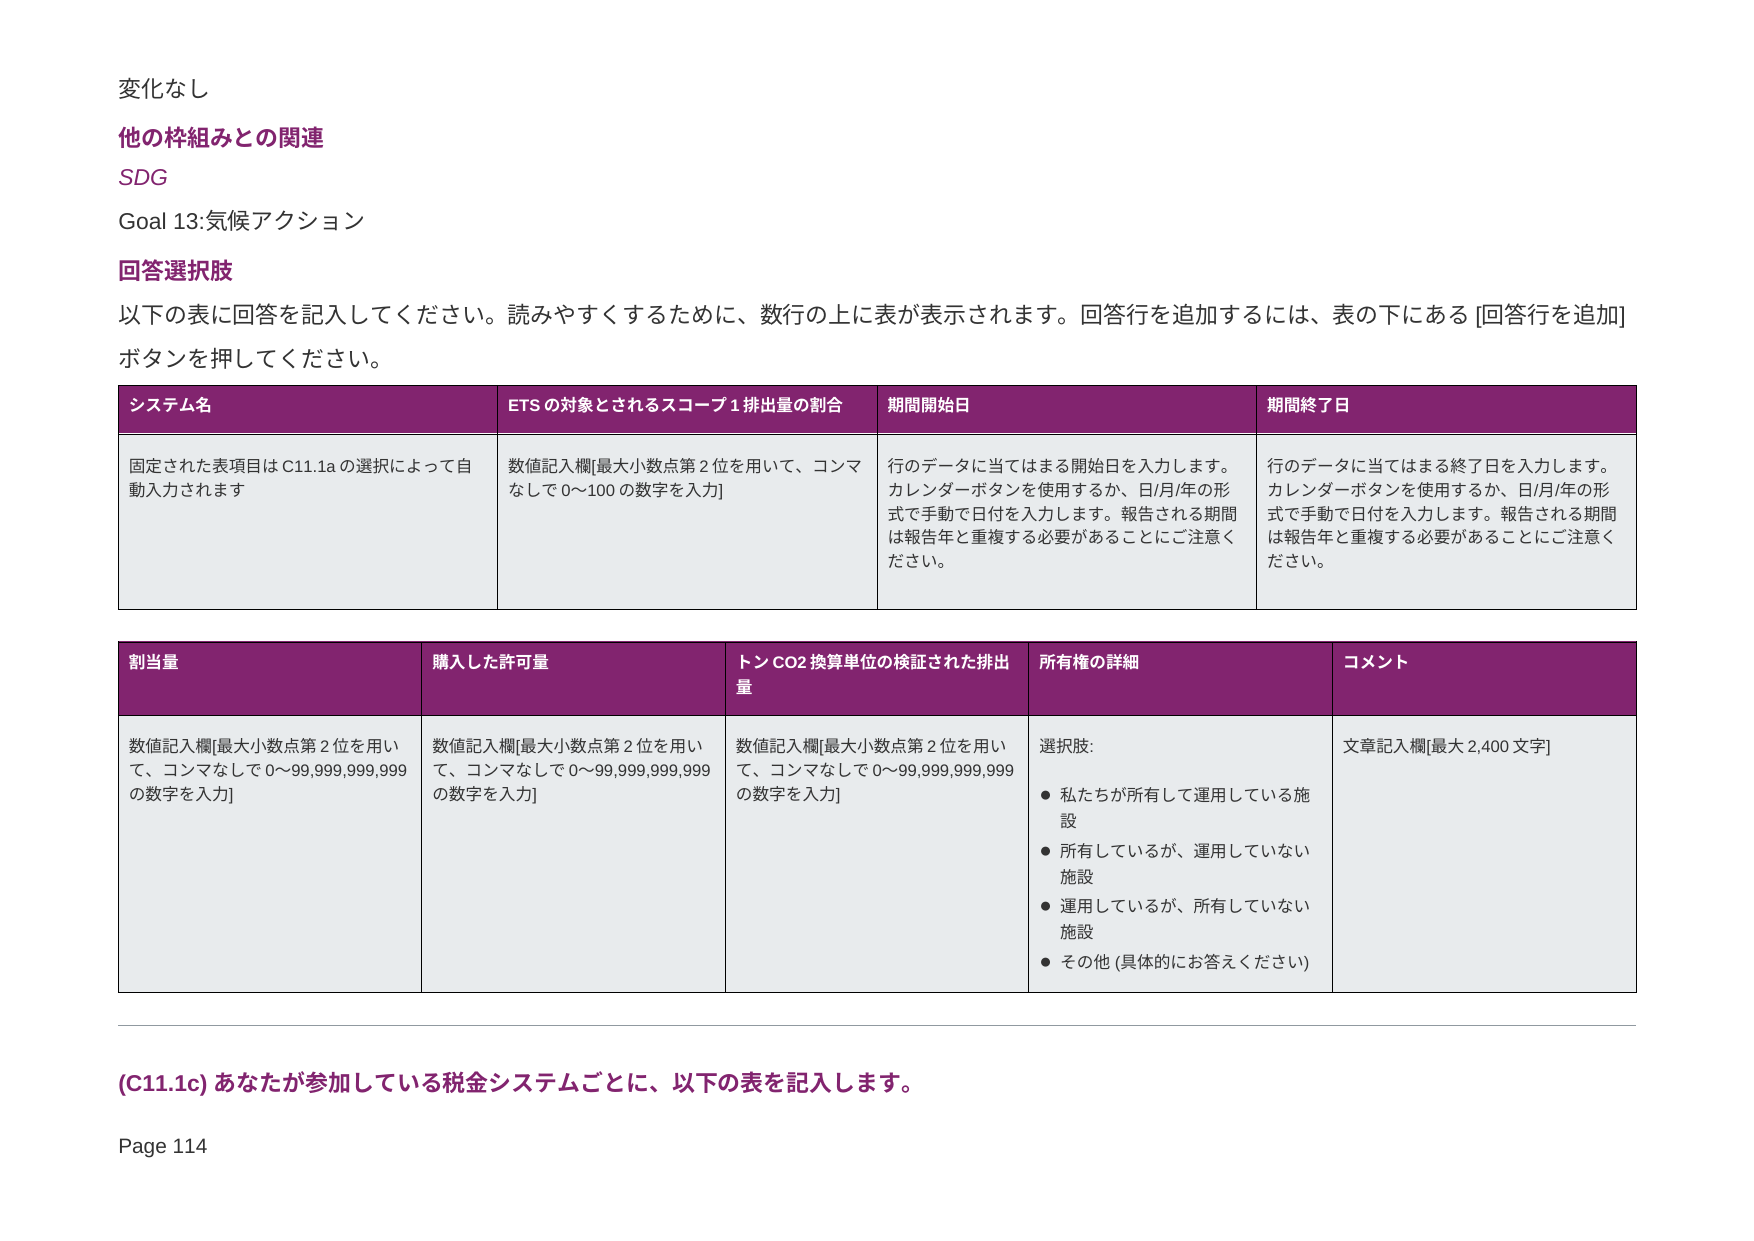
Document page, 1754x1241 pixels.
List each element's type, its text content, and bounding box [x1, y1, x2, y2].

text 他の枠組みとの関連 [118, 125, 1636, 152]
text 以下の表に回答を記入してください。読みやすくするために、数行の上に表が表示されます。回答行を追加するには、表の下にある [回答行を追加] ボタンを押してください。 [118, 297, 1636, 374]
text (C11.1c) あなたが参加している税金システムごとに、以下の表を記入します。 [118, 1070, 1636, 1096]
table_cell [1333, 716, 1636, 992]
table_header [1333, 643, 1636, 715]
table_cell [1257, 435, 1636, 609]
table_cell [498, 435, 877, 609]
text 変化なし [118, 71, 1636, 104]
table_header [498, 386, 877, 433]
text Goal 13:気候アクション [118, 203, 1636, 236]
text 回答選択肢 [118, 258, 1636, 284]
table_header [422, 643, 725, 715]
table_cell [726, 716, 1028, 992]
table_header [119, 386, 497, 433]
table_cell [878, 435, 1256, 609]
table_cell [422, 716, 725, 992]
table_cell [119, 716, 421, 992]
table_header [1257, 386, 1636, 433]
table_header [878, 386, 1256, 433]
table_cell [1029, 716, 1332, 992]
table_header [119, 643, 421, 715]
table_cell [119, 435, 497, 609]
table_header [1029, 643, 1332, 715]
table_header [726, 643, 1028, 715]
text SDG [118, 164, 1636, 191]
